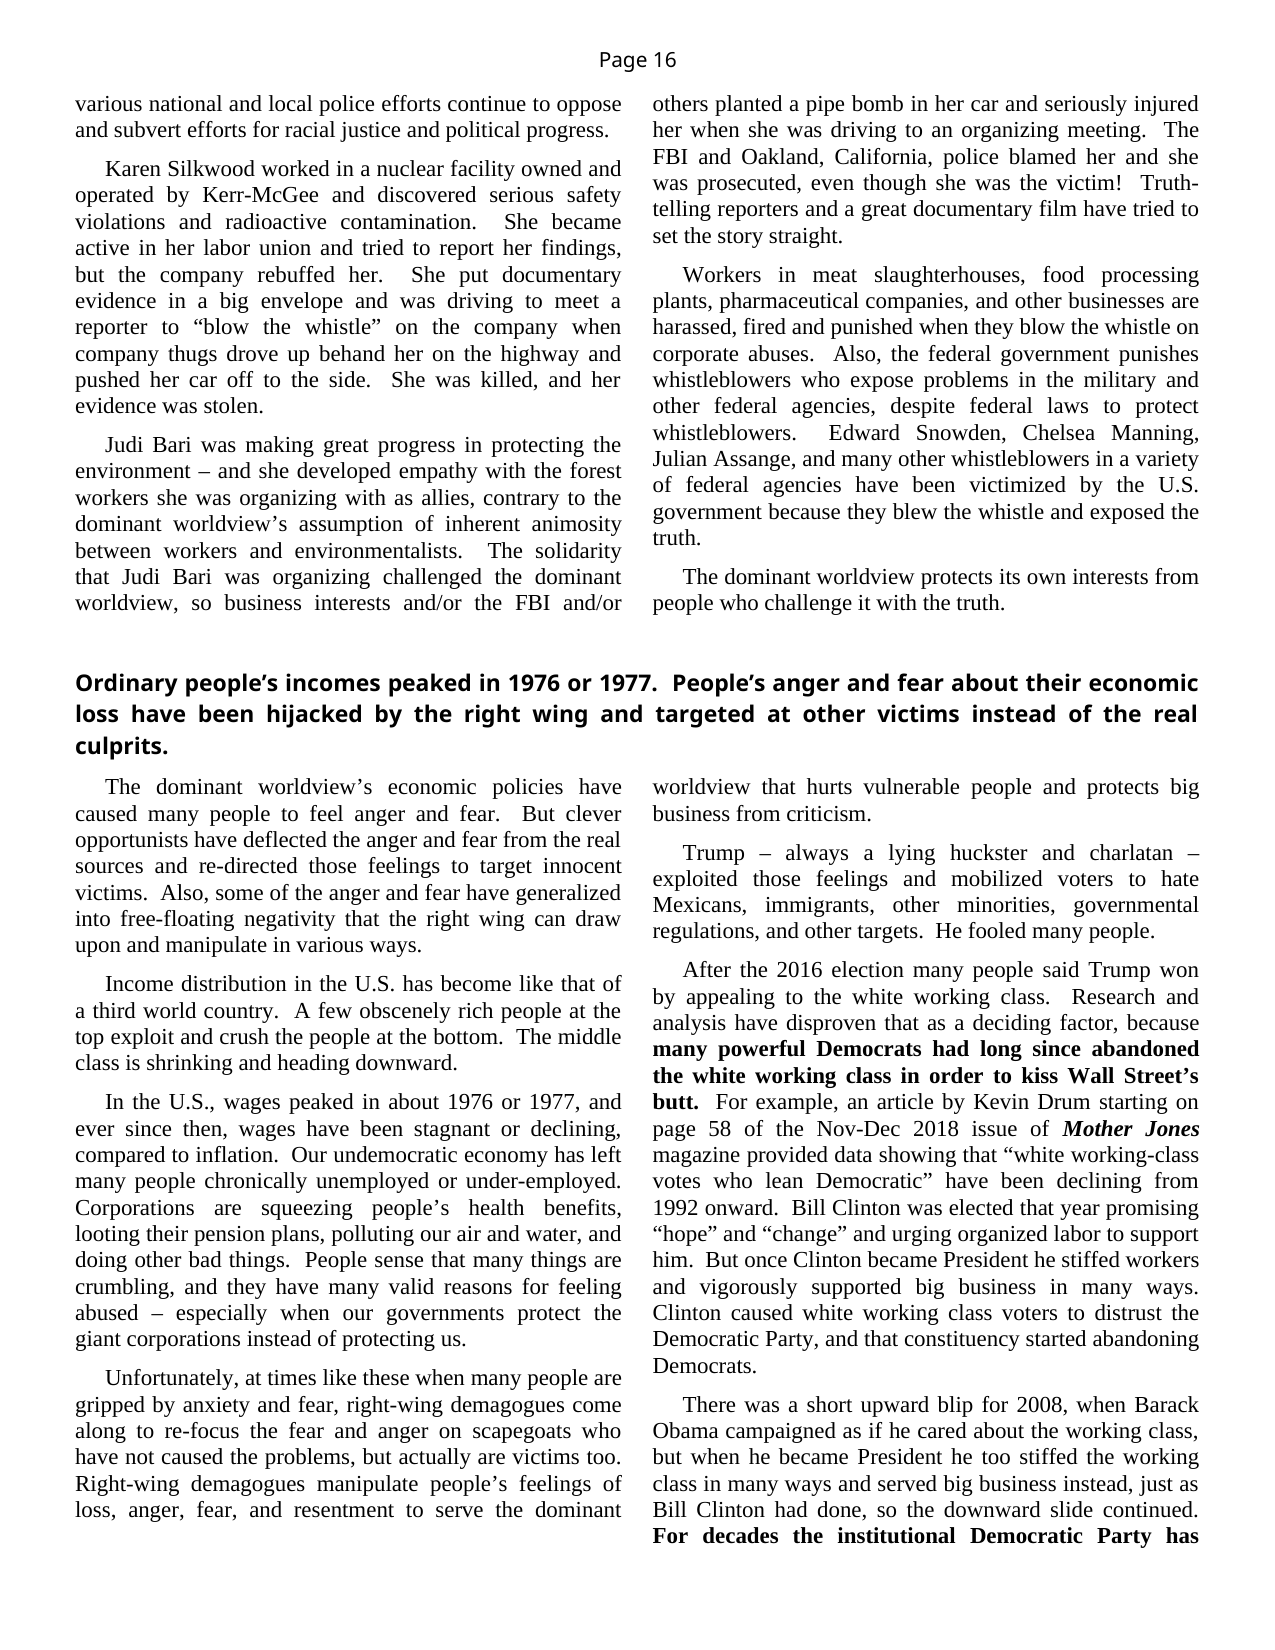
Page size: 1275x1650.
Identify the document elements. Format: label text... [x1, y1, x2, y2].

text Unfortunately, at times like these when many people are gripped by anxiety and fear, right-wing demagogues come along to re-focus the fear and anger on scapegoats who have not caused the problems, but actually are victims too. Right-wing demagogues manipulate people’s feelings of loss, anger, fear, and resentment to serve the dominant worldview that hurts vulnerable people and protects big business from criticism. [75, 1364, 622, 1522]
text After the 2016 election many people said Trump won by appealing to the white working class. Research and analysis have disproven that as a deciding factor, because many powerful Democrats had long since abandoned the white working class in order to kiss Wall Street’s butt. For example, an article by Kevin Drum starting on page 58 of the Nov-Dec 2018 issue of Mother Jones magazine provided data showing that “white working-class votes who lean Democratic” have been declining from 1992 onward. Bill Clinton was elected that year promising “hope” and “change” and urging organized labor to support him. But once Clinton became President he stiffed workers and vigorously supported big business in many ways. Clinton caused white working class voters to distrust the Democratic Party, and that constituency started abandoning Democrats. [652, 956, 1200, 1378]
text Income distribution in the U.S. has become like that of a third world country. A few obscenely rich people at the top exploit and crush the people at the bottom. The middle class is shrinking and heading downward. [75, 970, 622, 1076]
text Trump – always a lying huckster and charlatan – exploited those feelings and mobilized voters to hate Mexicans, immigrants, other minorities, governmental regulations, and other targets. He fooled many people. [652, 838, 1200, 944]
text Judi Bari was making great progress in protecting the environment – and she developed empathy with the forest workers she was organizing with as allies, contrary to the dominant worldview’s assumption of inherent animosity between workers and environmentalists. The solidarity that Judi Bari was organizing challenged the dominant worldview, so business interests and/or the FBI and/or others planted a pipe bomb in her car and seriously injured her when she was driving to an organizing meeting. The FBI and Oakland, California, police blamed her and she was prosecuted, even though she was the victim! Truth-telling reporters and a great documentary film have tried to set the story straight. [75, 431, 622, 616]
text Unfortunately, at times like these when many people are gripped by anxiety and fear, right-wing demagogues come along to re-focus the fear and anger on scapegoats who have not caused the problems, but actually are victims too. Right-wing demagogues manipulate people’s feelings of loss, anger, fear, and resentment to serve the dominant worldview that hurts vulnerable people and protects big business from criticism. [652, 773, 1200, 826]
text Ordinary people’s incomes peaked in 1976 or 1977. People’s anger and fear about their economic loss have been hijacked by the right wing and targeted at other victims instead of the real culprits. [75, 667, 1200, 761]
text Judi Bari was making great progress in protecting the environment – and she developed empathy with the forest workers she was organizing with as allies, contrary to the dominant worldview’s assumption of inherent animosity between workers and environmentalists. The solidarity that Judi Bari was organizing challenged the dominant worldview, so business interests and/or the FBI and/or others planted a pipe bomb in her car and seriously injured her when she was driving to an organizing meeting. The FBI and Oakland, California, police blamed her and she was prosecuted, even though she was the victim! Truth-telling reporters and a great documentary film have tried to set the story straight. [652, 90, 1200, 248]
text Workers in meat slaughterhouses, food processing plants, pharmaceutical companies, and other businesses are harassed, fired and punished when they blow the whistle on corporate abuses. Also, the federal government punishes whistleblowers who expose problems in the military and other federal agencies, despite federal laws to protect whistleblowers. Edward Snowden, Chelsea Manning, Julian Assange, and many other whistleblowers in a variety of federal agencies have been victimized by the U.S. government because they blew the whistle and exposed the truth. [652, 261, 1200, 551]
text The dominant worldview’s economic policies have caused many people to feel anger and fear. But clever opportunists have deflected the anger and fear from the real sources and re-directed those feelings to target innocent victims. Also, some of the anger and fear have generalized into free-floating negativity that the right wing can draw upon and manipulate in various ways. [75, 773, 622, 958]
text In the U.S., wages peaked in about 1976 or 1977, and ever since then, wages have been stagnant or declining, compared to inflation. Our undemocratic economy has left many people chronically unemployed or under-employed. Corporations are squeezing people’s health benefits, looting their pension plans, polluting our air and water, and doing other bad things. People sense that many things are crumbling, and they have many valid reasons for feeling abused – especially when our governments protect the giant corporations instead of protecting us. [75, 1088, 622, 1352]
text Karen Silkwood worked in a nuclear facility owned and operated by Kerr-McGee and discovered serious safety violations and radioactive contamination. She became active in her labor union and tried to report her findings, but the company rebuffed her. She put documentary evidence in a big envelope and was driving to meet a reporter to “blow the whistle” on the company when company thugs drove up behand her on the highway and pushed her car off to the side. She was killed, and her evidence was stolen. [75, 155, 622, 419]
text The dominant worldview protects its own interests from people who challenge it with the truth. [652, 563, 1200, 616]
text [75, 90, 622, 143]
